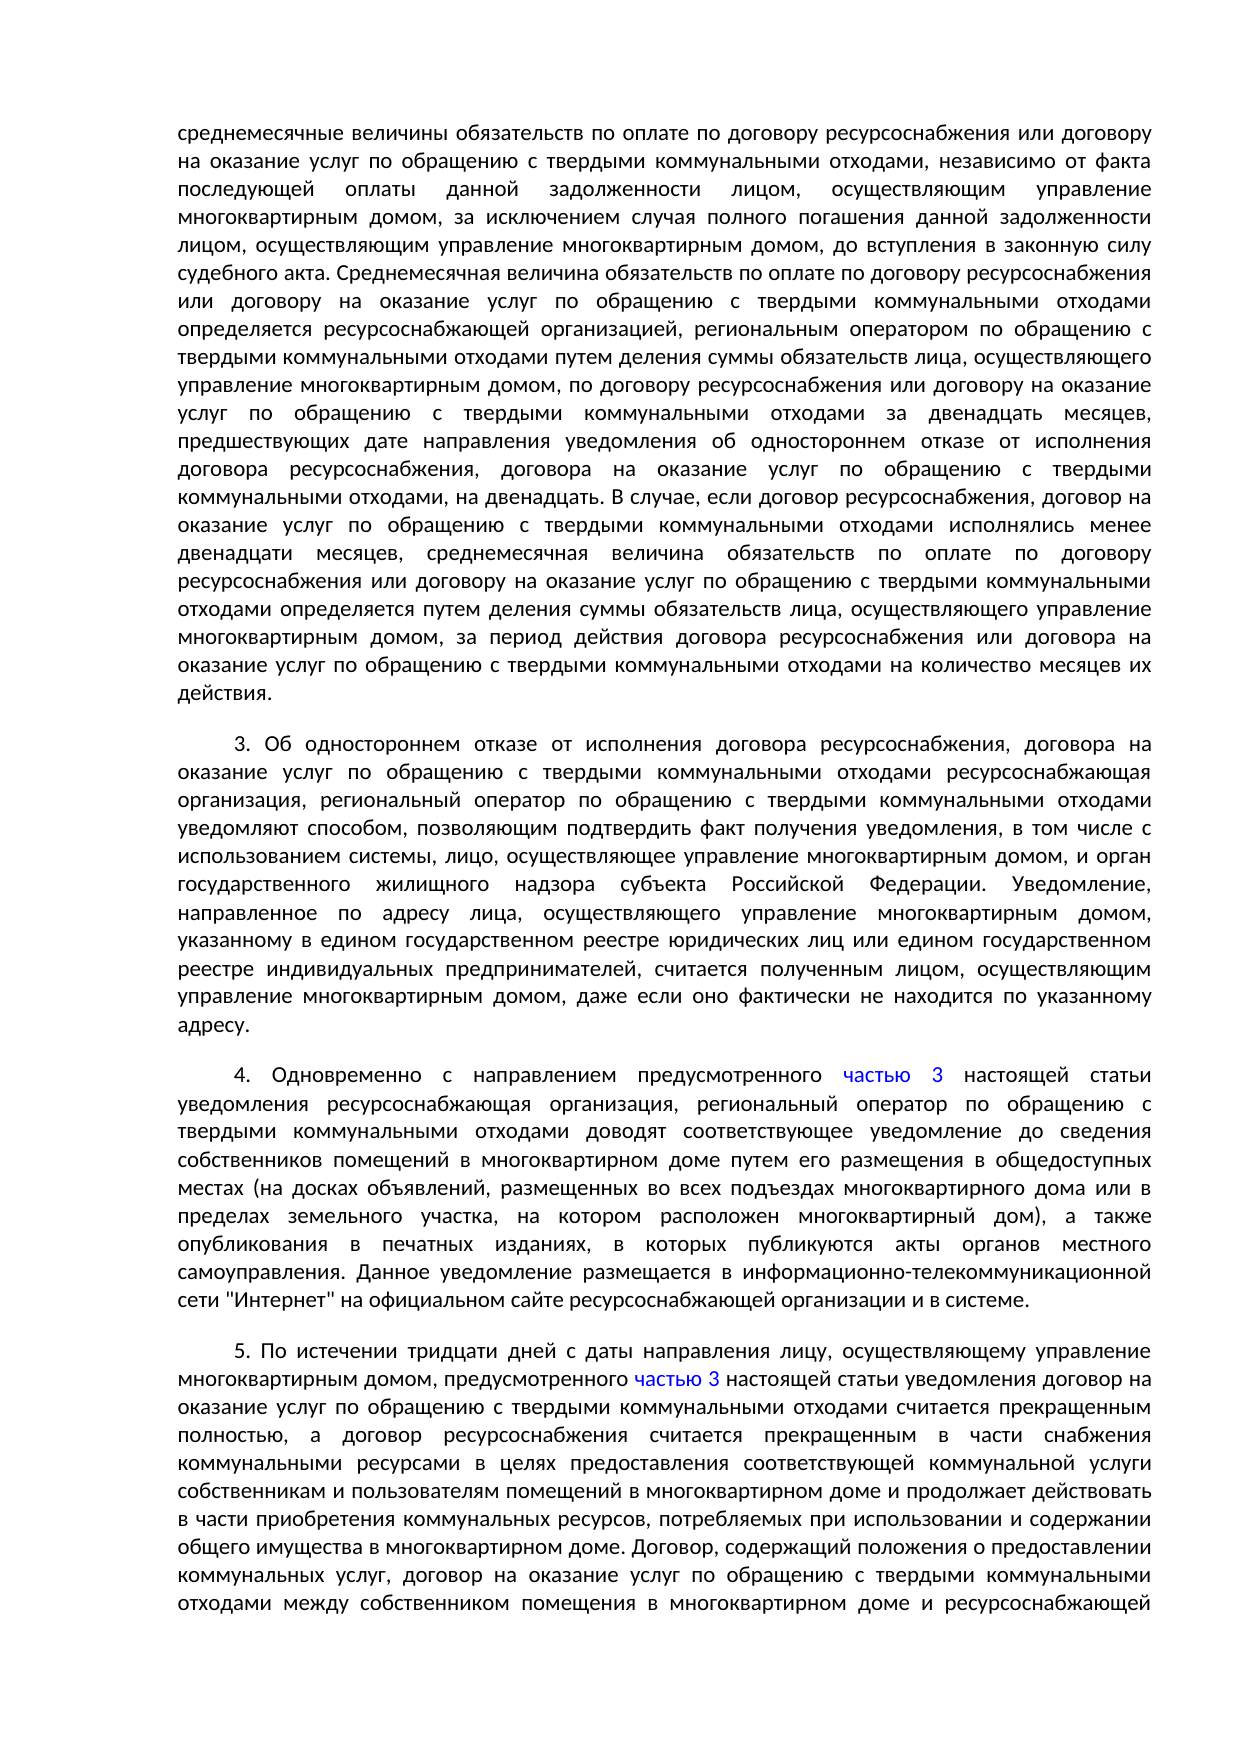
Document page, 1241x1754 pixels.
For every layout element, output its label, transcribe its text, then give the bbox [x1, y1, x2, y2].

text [177, 1336, 1152, 1616]
text 3. Об одностороннем отказе от исполнения договора ресурсоснабжения, договора на оказание услуг по обращению с твердыми коммунальными отходами ресурсоснабжающая организация, региональный оператор по обращению с твердыми коммунальными отходами уведомляют способом, позволяющим подтвердить факт получения уведомления, в том числе с использованием системы, лицо, осуществляющее управление многоквартирным домом, и орган государственного жилищного надзора субъекта Российской Федерации. Уведомление, направленное по адресу лица, осуществляющего управление многоквартирным домом, указанному в едином государственном реестре юридических лиц или едином государственном реестре индивидуальных предпринимателей, считается полученным лицом, осуществляющим управление многоквартирным домом, даже если оно фактически не находится по указанному адресу. [177, 729, 1152, 1038]
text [177, 118, 1152, 707]
text 4. Одновременно с направлением предусмотренного частью 3 настоящей статьи уведомления ресурсоснабжающая организация, региональный оператор по обращению с твердыми коммунальными отходами доводят соответствующее уведомление до сведения собственников помещений в многоквартирном доме путем его размещения в общедоступных местах (на досках объявлений, размещенных во всех подъездах многоквартирного дома или в пределах земельного участка, на котором расположен многоквартирный дом), а также опубликования в печатных изданиях, в которых публикуются акты органов местного самоуправления. Данное уведомление размещается в информационно-телекоммуникационной сети "Интернет" на официальном сайте ресурсоснабжающей организации и в системе. [177, 1061, 1152, 1313]
